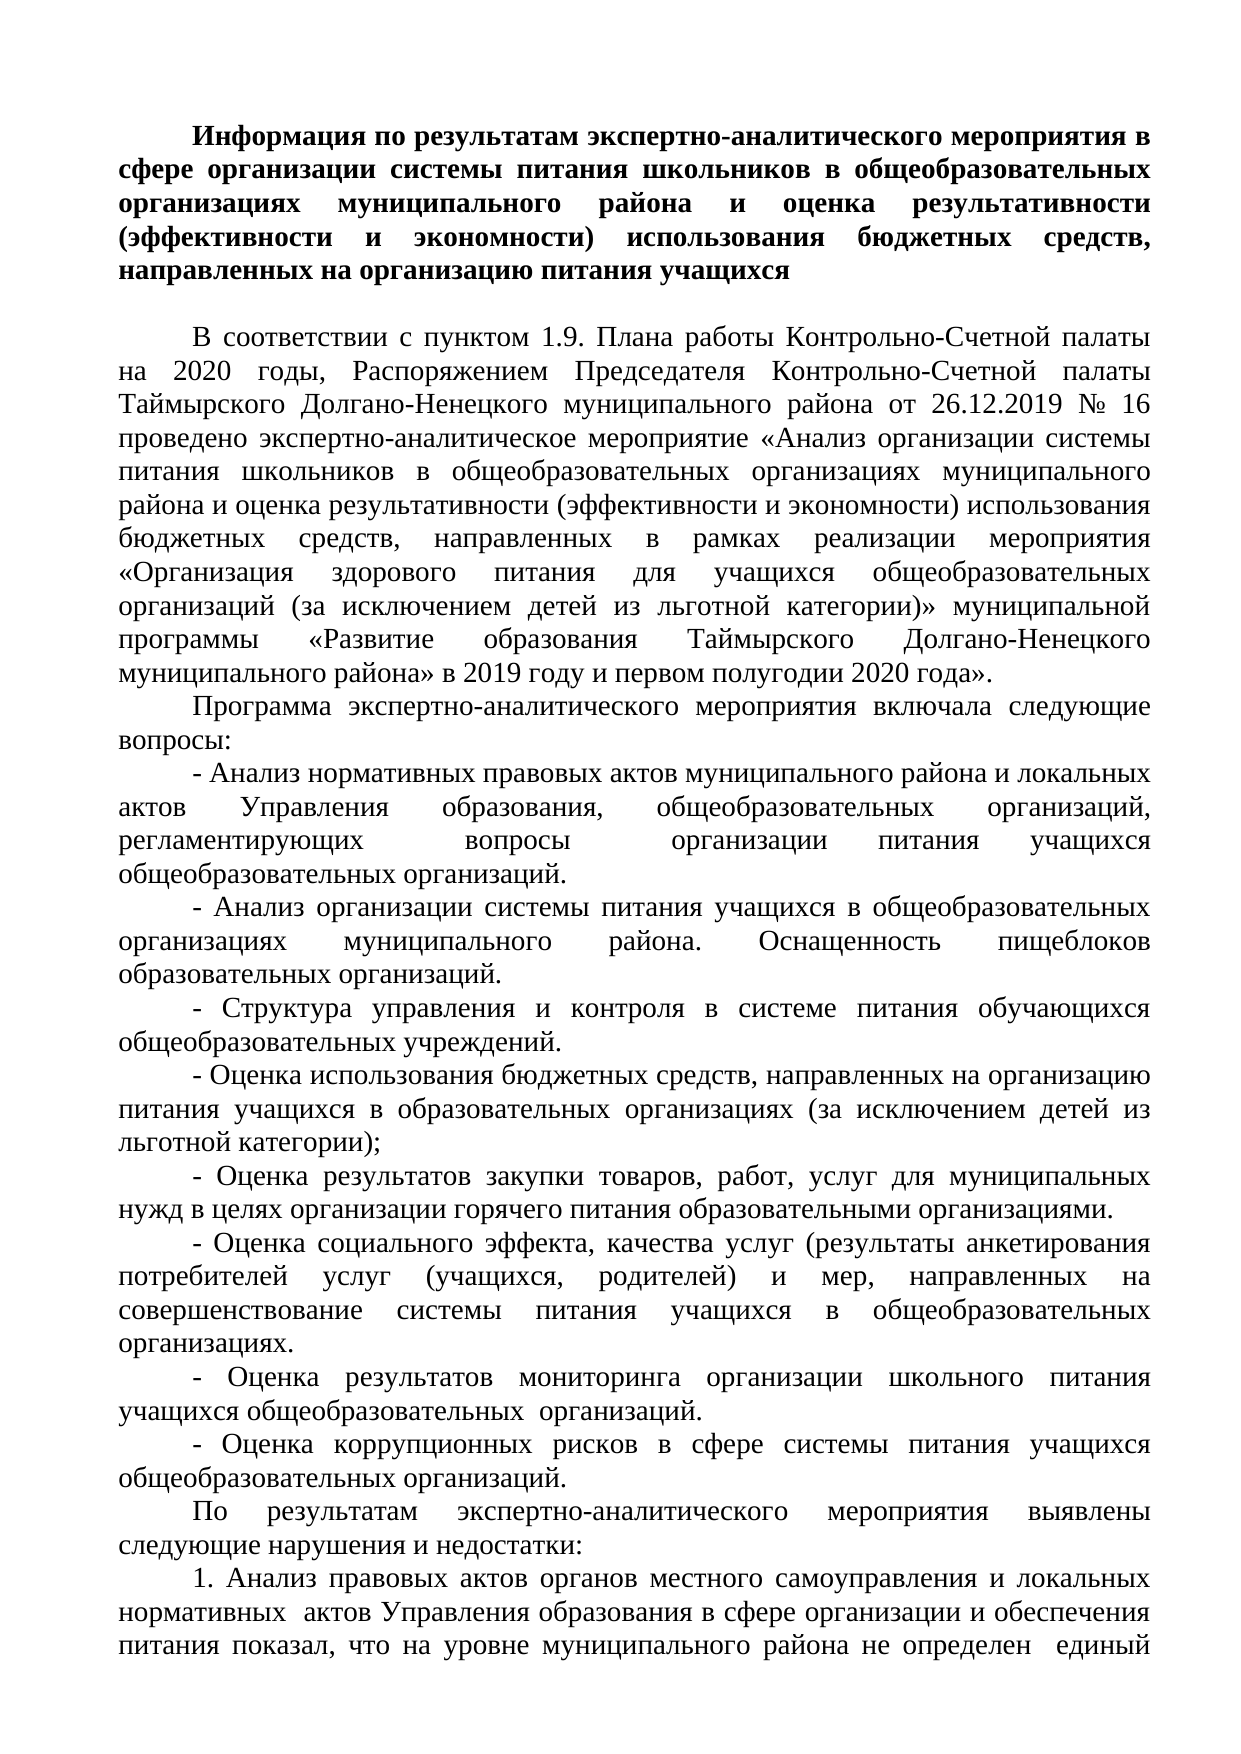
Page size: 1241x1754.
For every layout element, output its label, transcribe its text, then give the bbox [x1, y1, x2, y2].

text В соответствии с пунктом 1.9. Плана работы Контрольно-Счетной палаты на 2020 годы, Распоряжением Председателя Контрольно-Счетной палаты Таймырского Долгано-Ненецкого муниципального района от 26.12.2019 № 16 проведено экспертно-аналитическое мероприятие «Анализ организации системы питания школьников в общеобразовательных организациях муниципального района и оценка результативности (эффективности и экономности) использования бюджетных средств, направленных в рамках реализации мероприятия «Организация здорового питания для учащихся общеобразовательных организаций (за исключением детей из льготной категории)» муниципальной программы «Развитие образования Таймырского Долгано-Ненецкого муниципального района» в 2019 году и первом полугодии 2020 года». [118, 319, 1152, 688]
text - Анализ нормативных правовых актов муниципального района и локальных актов Управления образования, общеобразовательных организаций, регламентирующих вопросы организации питания учащихся общеобразовательных организаций. [118, 755, 1152, 889]
text По результатам экспертно-аналитического мероприятия выявлены следующие нарушения и недостатки: [118, 1493, 1152, 1560]
text - Оценка коррупционных рисков в сфере системы питания учащихся общеобразовательных организаций. [118, 1426, 1152, 1493]
text Информация по результатам экспертно-аналитического мероприятия в сфере организации системы питания школьников в общеобразовательных организациях муниципального района и оценка результативности (эффективности и экономности) использования бюджетных средств, направленных на организацию питания учащихся [118, 118, 1152, 286]
text - Оценка использования бюджетных средств, направленных на организацию питания учащихся в образовательных организациях (за исключением детей из льготной категории); [118, 1057, 1152, 1158]
text - Анализ организации системы питания учащихся в общеобразовательных организациях муниципального района. Оснащенность пищеблоков образовательных организаций. [118, 889, 1152, 990]
text - Оценка социального эффекта, качества услуг (результаты анкетирования потребителей услуг (учащихся, родителей) и мер, направленных на совершенствование системы питания учащихся в общеобразовательных организациях. [118, 1225, 1152, 1359]
text - Структура управления и контроля в системе питания обучающихся общеобразовательных учреждений. [118, 990, 1152, 1057]
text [118, 1560, 1152, 1661]
text - Оценка результатов закупки товаров, работ, услуг для муниципальных нужд в целях организации горячего питания образовательными организациями. [118, 1158, 1152, 1225]
text Программа экспертно-аналитического мероприятия включала следующие вопросы: [118, 688, 1152, 755]
text - Оценка результатов мониторинга организации школьного питания учащихся общеобразовательных организаций. [118, 1359, 1152, 1426]
